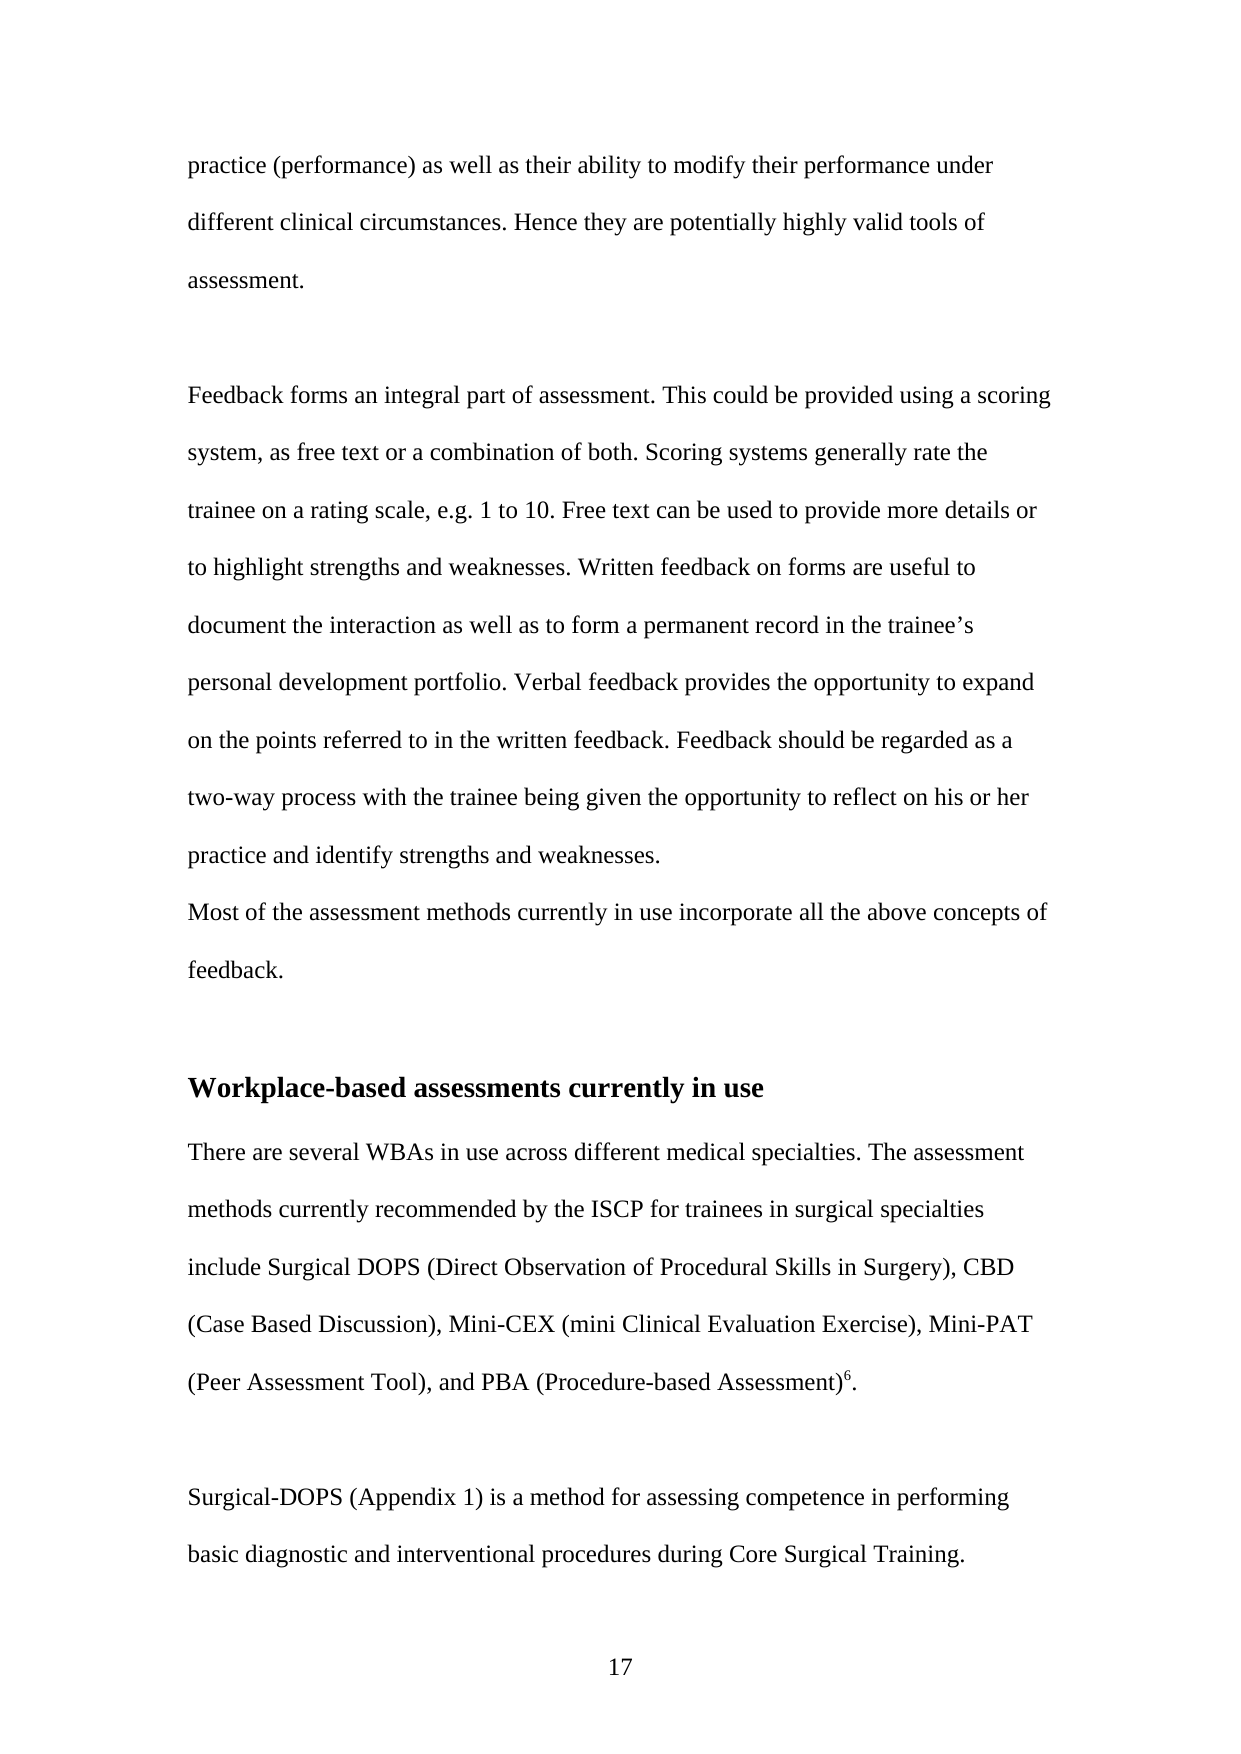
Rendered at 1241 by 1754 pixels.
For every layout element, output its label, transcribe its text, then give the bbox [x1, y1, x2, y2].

text Most of the assessment methods currently in use incorporate all the above concepts of feedback. [187, 897, 1053, 984]
text Workplace-based assessments currently in use [187, 1070, 1053, 1103]
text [187, 150, 1053, 294]
text There are several WBAs in use across different medical specialties. The assessment methods currently recommended by the ISCP for trainees in surgical specialties include Surgical DOPS (Direct Observation of Procedural Skills in Surgery), CBD (Case Based Discussion), Mini-CEX (mini Clinical Evaluation Exercise), Mini-PAT (Peer Assessment Tool), and PBA (Procedure-based Assessment)6. [187, 1137, 1053, 1396]
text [187, 1482, 1053, 1568]
text Feedback forms an integral part of assessment. This could be provided using a scoring system, as free text or a combination of both. Scoring systems generally rate the trainee on a rating scale, e.g. 1 to 10. Free text can be used to provide more details or to highlight strengths and weaknesses. Written feedback on forms are useful to document the interaction as well as to form a permanent record in the trainee’s personal development portfolio. Verbal feedback provides the opportunity to expand on the points referred to in the written feedback. Feedback should be regarded as a two-way process with the trainee being given the opportunity to reflect on his or her practice and identify strengths and weaknesses. [187, 380, 1053, 869]
